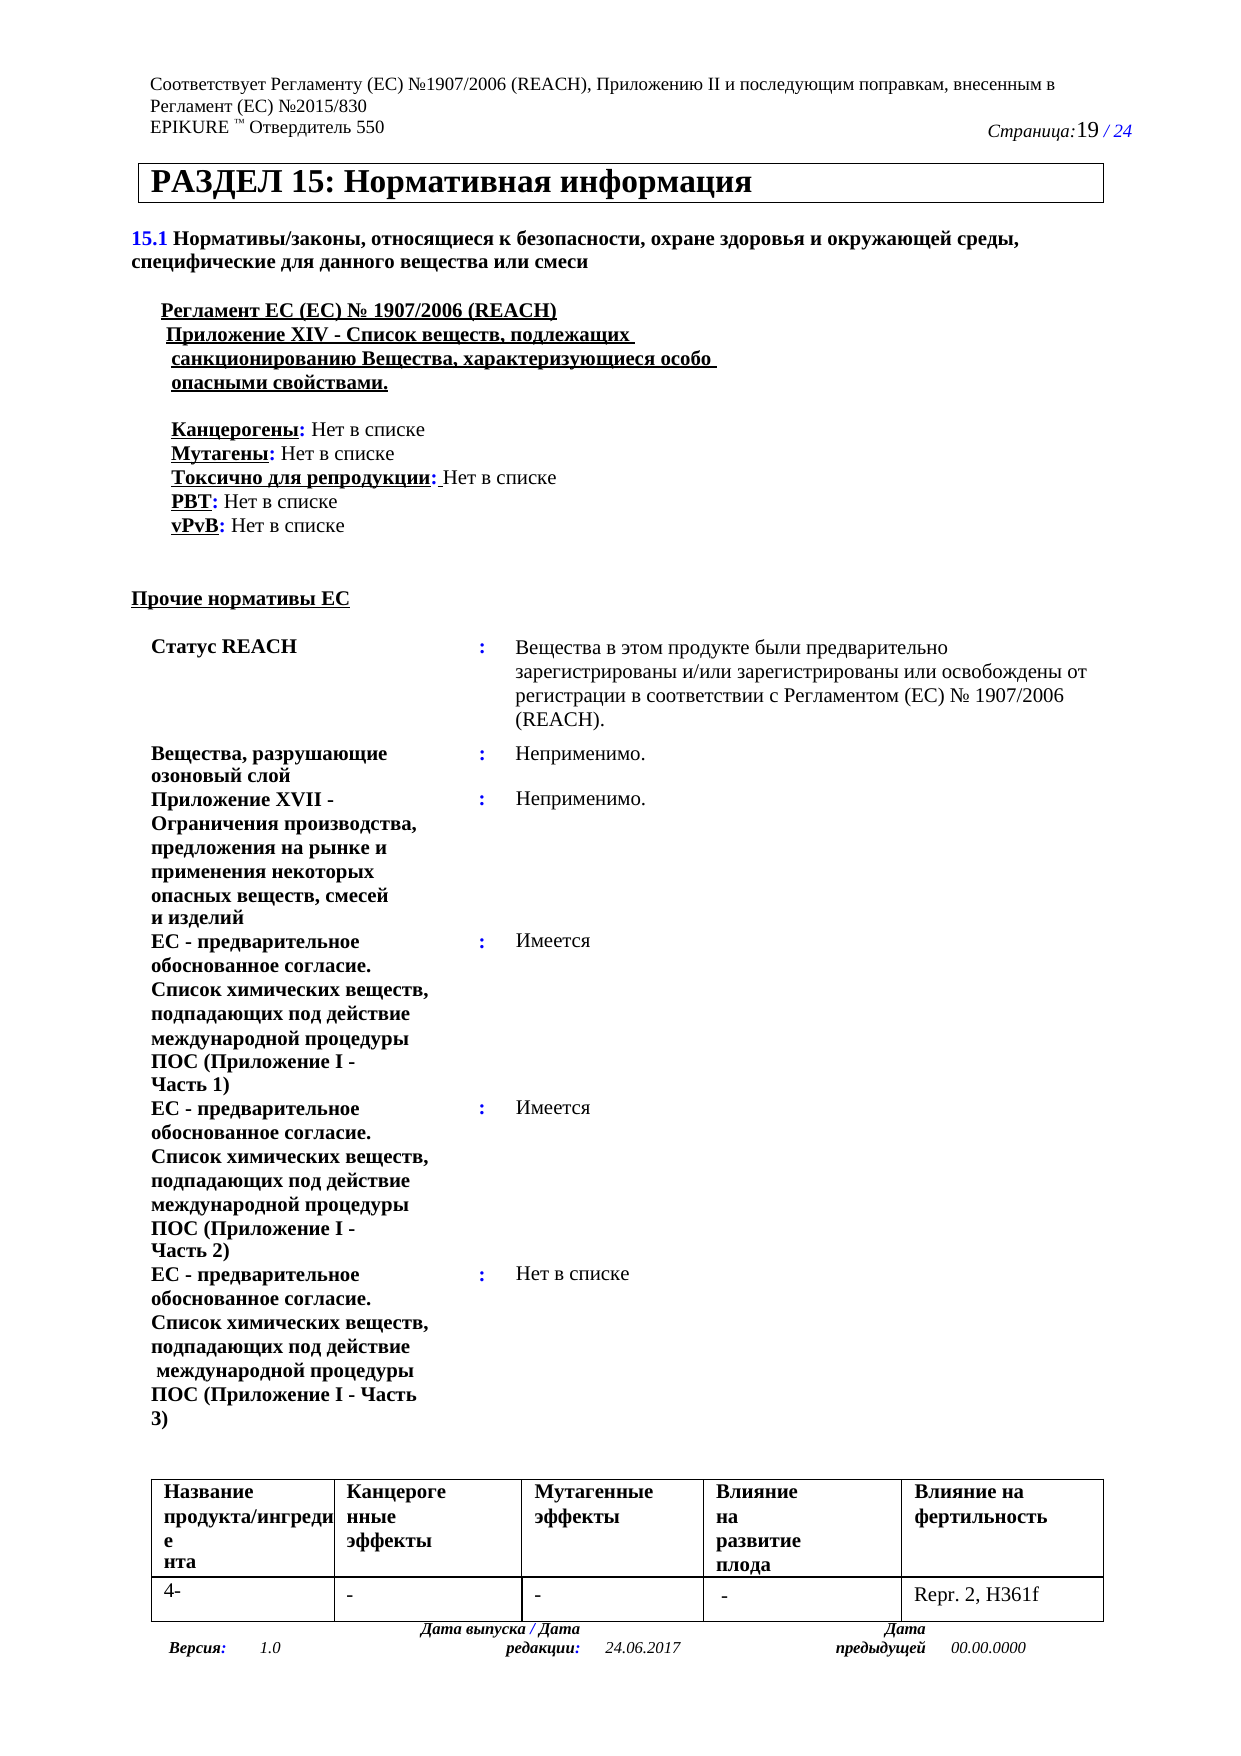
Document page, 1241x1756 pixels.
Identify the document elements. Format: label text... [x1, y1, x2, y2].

table_cell ЕС - предварительное обоснованное согласие. Список химических веществ, подпадающих под действие международной процедуры ПОС (Приложение I - Часть 3) [130, 1262, 454, 1430]
table_header Мутагенные эффекты [522, 1480, 703, 1576]
table_cell Имеется [500, 929, 1108, 1096]
table_cell : [455, 731, 500, 787]
table_cell : [455, 787, 500, 929]
table_cell Repr. 2, H361f [902, 1578, 1103, 1621]
text Канцерогены: Нет в списке [171, 417, 1148, 441]
table_header Влияние на фертильность [902, 1480, 1103, 1576]
table_cell : [455, 1096, 500, 1262]
table_cell : [455, 1262, 500, 1430]
text Регламент ЕС (ЕС) № 1907/2006 (REACH) [161, 297, 1148, 322]
table_cell ЕС - предварительное обоснованное согласие. Список химических веществ, подпадающих под действие международной процедуры ПОС (Приложение I - Часть 2) [130, 1096, 454, 1262]
text Приложение XIV - Список веществ, подлежащих санкционированию Вещества, характеризующиеся особо опасными свойствами. [166, 322, 727, 394]
table_header Влияние на развитие плода [704, 1480, 901, 1576]
table_cell Вещества, разрушающие озоновый слой [130, 731, 454, 787]
table_header Канцерогенные эффекты [335, 1480, 521, 1576]
text 15.1 Нормативы/законы, относящиеся к безопасности, охране здоровья и окружающей среды, специфические для данного вещества или смеси [131, 225, 1085, 273]
table_header Вещества в этом продукте были предварительно зарегистрированы и/или зарегистрированы или освобождены от регистрации в соответствии с Регламентом (ЕС) № 1907/2006 (REACH). [500, 635, 1108, 731]
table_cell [152, 1578, 334, 1621]
table_cell - [704, 1578, 901, 1621]
table_header : [455, 635, 500, 731]
table_cell - [335, 1578, 521, 1621]
table_cell ЕС - предварительное обоснованное согласие. Список химических веществ, подпадающих под действие международной процедуры ПОС (Приложение I - Часть 1) [130, 929, 454, 1096]
table_cell Имеется [500, 1096, 1108, 1262]
text PBT: Нет в списке [171, 489, 1148, 513]
table_cell Неприменимо. [500, 787, 1108, 929]
text Прочие нормативы ЕС [131, 586, 1148, 610]
table_cell Нет в списке [500, 1262, 1108, 1430]
text Мутагены: Нет в списке [171, 441, 1148, 465]
table_cell Приложение XVII - Ограничения производства, предложения на рынке и применения некоторых опасных веществ, смесей и изделий [130, 787, 454, 929]
table_header Название продукта/ингредие нта [152, 1480, 334, 1576]
table_header Статус REACH [130, 635, 454, 731]
table_cell : [455, 929, 500, 1096]
text vPvB: Нет в списке [171, 513, 1148, 537]
table_cell - [523, 1578, 703, 1621]
text Токсично для репродукции: Нет в списке [171, 465, 1148, 489]
table_cell Неприменимо. [500, 731, 1108, 787]
